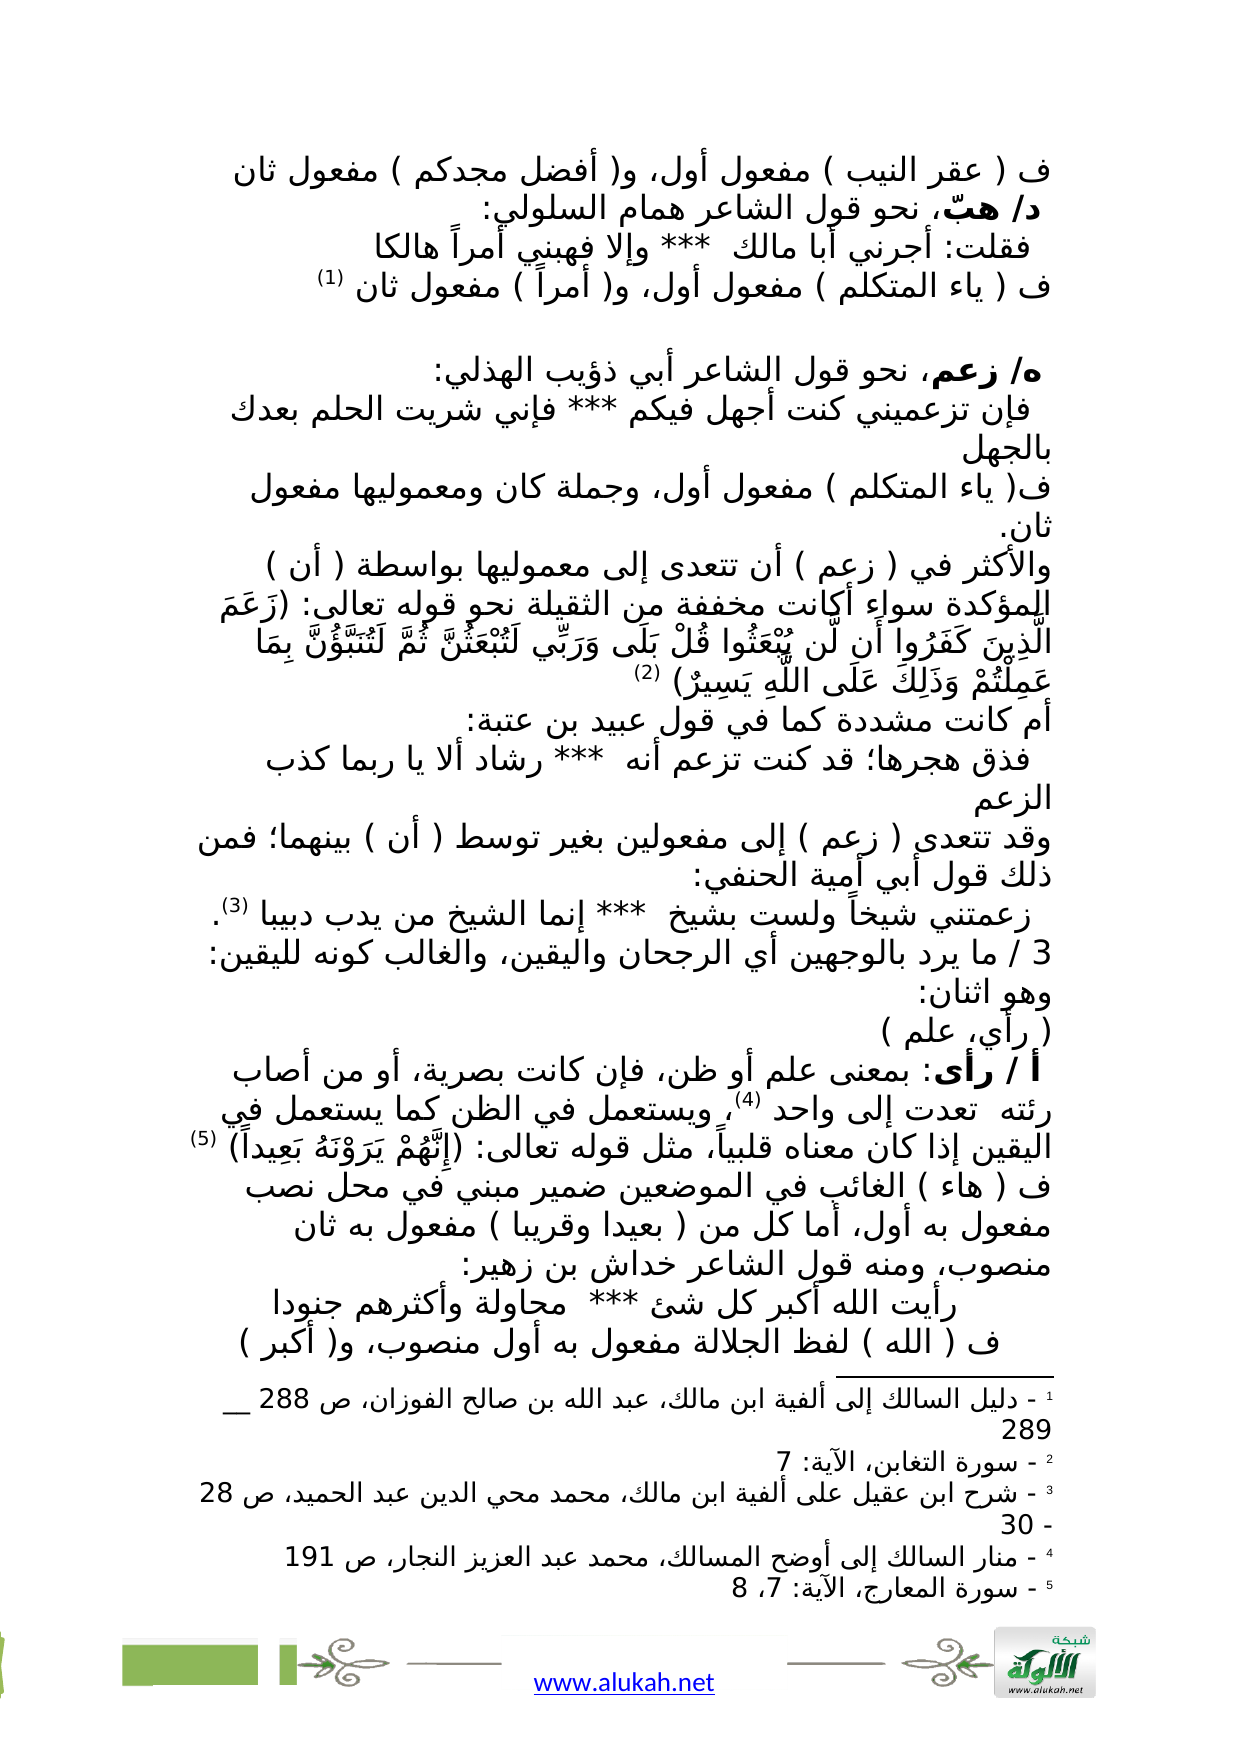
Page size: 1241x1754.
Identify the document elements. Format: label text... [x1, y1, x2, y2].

text أم كانت مشددة كما في قول عبيد بن عتبة: فذق هجرها؛ قد كنت تزعم أنه *** رشاد ألا يا ربما كذب الزعم وقد تتعدى ( زعم ) إلى مفعولين بغير توسط ( أن ) بينهما؛ فمن ذلك قول أبي أمية الحنفي: زعمتني شيخاً ولست بشيخ *** إنما الشيخ من يدب دبيبا (). [187, 701, 1053, 934]
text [187, 1283, 1053, 1361]
text ( رأي، علم ) أ / رأى: بمعنى علم أو ظن، فإن كانت بصرية، أو من أصاب رئته تعدت إلى واحد ()، ويستعمل في الظن كما يستعمل في اليقين إذا كان معناه قلبياً، مثل قوله تعالى: (إِنَّهُمْ يَرَوْنَهُ بَعِيداً) () ف ( هاء ) الغائب في الموضعين ضمير مبني في محل نصب مفعول به أول، أما كل من ( بعيدا وقريبا ) مفعول به ثان منصوب، ومنه قول الشاعر خداش بن زهير: [187, 1011, 1053, 1283]
picture [512, 1659, 730, 1700]
picture [121, 1623, 1097, 1705]
text ه/ زعم، نحو قول الشاعر أبي ذؤيب الهذلي: فإن تزعميني كنت أجهل فيكم *** فإني شريت الحلم بعدك بالجهل ف( ياء المتكلم ) مفعول أول، وجملة كان ومعموليها مفعول ثان. والأكثر في ( زعم ) أن تتعدى إلى معموليها بواسطة ( أن ) المؤكدة سواء أكانت مخففة من الثقيلة نحو قوله تعالى: (زَعَمَ الَّذِينَ كَفَرُوا أَن لَّن يُبْعَثُوا قُلْ بَلَى وَرَبِّي لَتُبْعَثُنَّ ثُمَّ لَتُنَبَّؤُنَّ بِمَا عَمِلْتُمْ وَذَلِكَ عَلَى اللَّهِ يَسِيرٌ) () [187, 351, 1053, 701]
text 3 / ما يرد بالوجهين أي الرجحان واليقين، والغالب كونه لليقين: وهو اثنان: [187, 934, 1053, 1011]
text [187, 150, 1053, 305]
